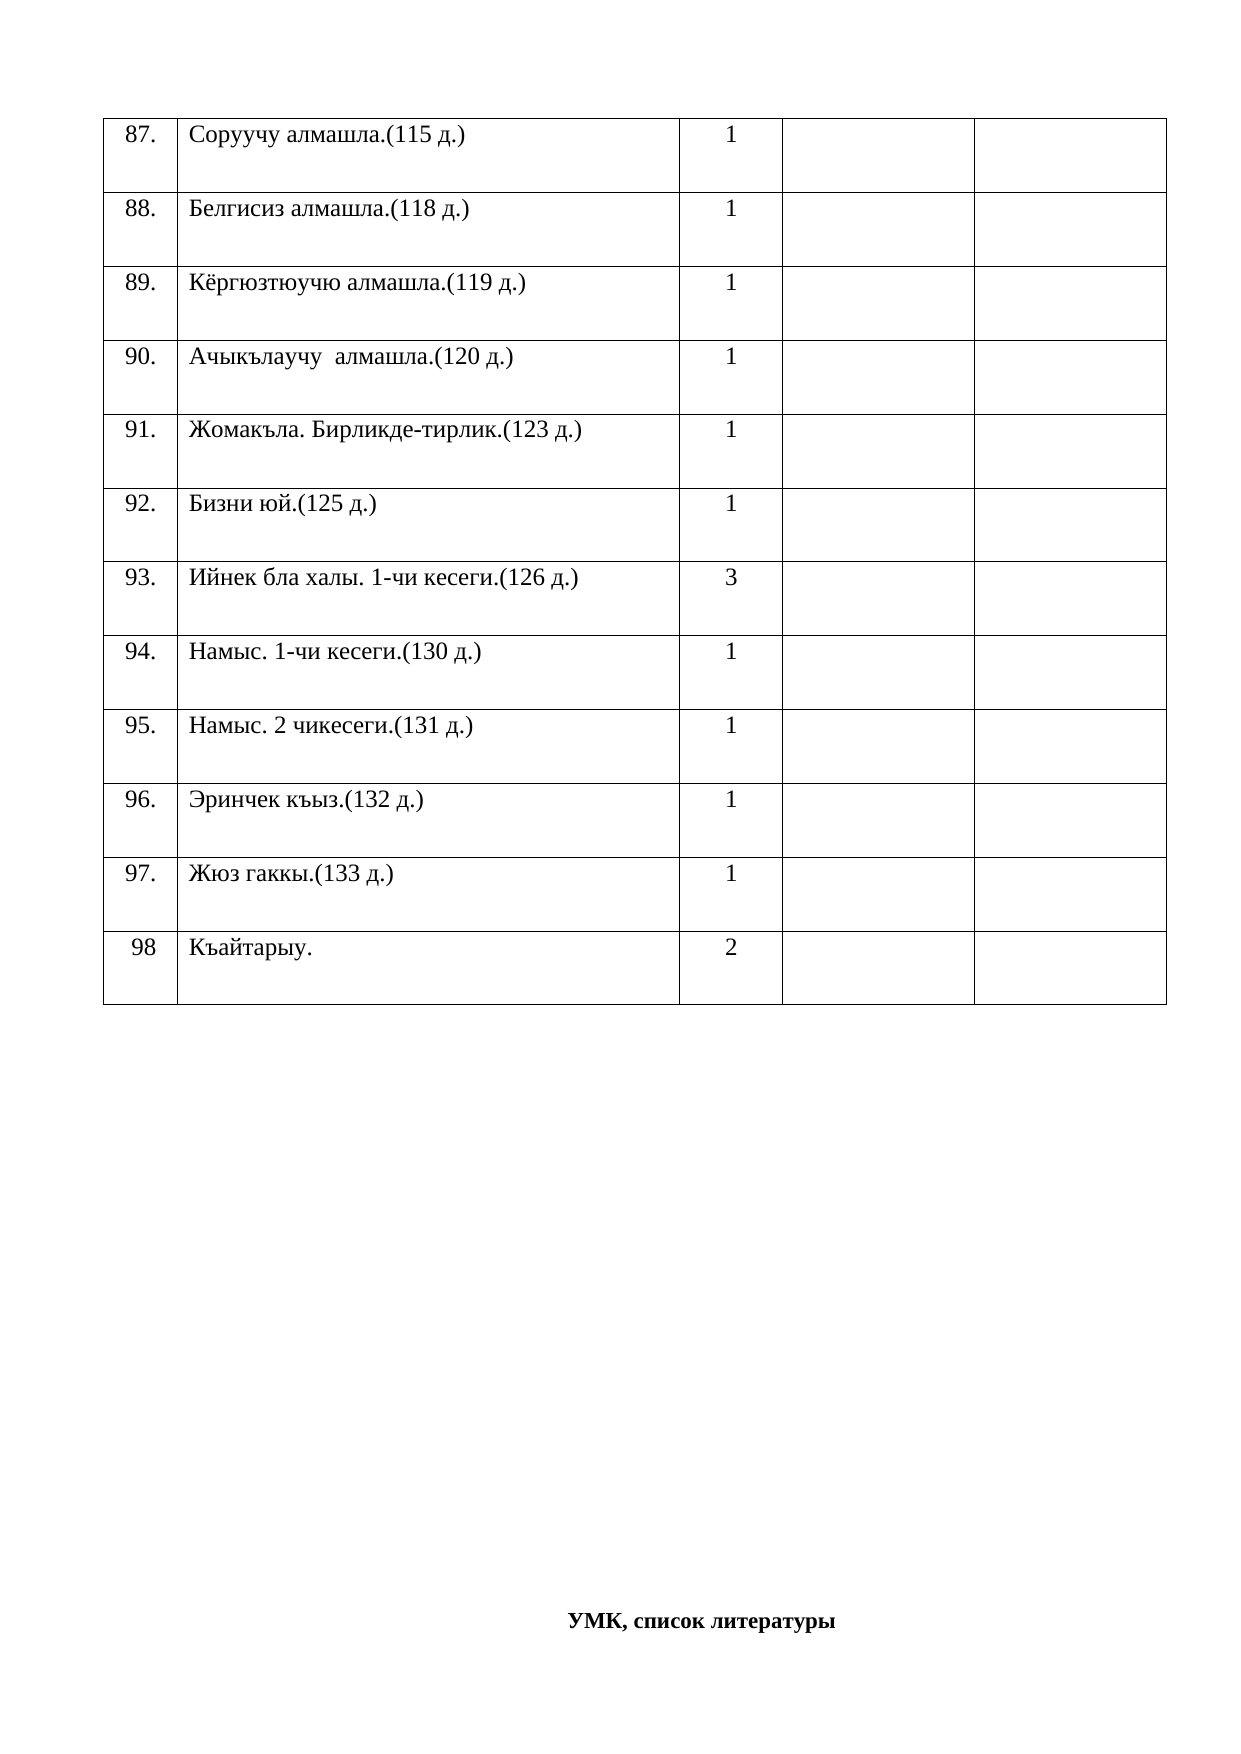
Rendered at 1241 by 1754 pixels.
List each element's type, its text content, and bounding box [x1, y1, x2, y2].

table_cell [975, 932, 1166, 1004]
table_cell Намыс. 1-чи кесеги.(130 д.) [178, 636, 679, 709]
table_cell 1 [680, 784, 782, 857]
table_cell [783, 562, 974, 635]
table_cell Ийнек бла халы. 1-чи кесеги.(126 д.) [178, 562, 679, 635]
table_cell Жюз гаккы.(133 д.) [178, 858, 679, 931]
table_cell [783, 193, 974, 266]
table_cell [975, 119, 1166, 192]
table_cell 1 [680, 193, 782, 266]
table_cell Ачыкълаучу алмашла.(120 д.) [178, 341, 679, 413]
table_cell 92. [104, 489, 177, 561]
table_cell Белгисиз алмашла.(118 д.) [178, 193, 679, 266]
table_cell 93. [104, 562, 177, 635]
table_cell 94. [104, 636, 177, 709]
table_cell 2 [680, 932, 782, 1004]
table_cell [783, 636, 974, 709]
table_cell [975, 267, 1166, 340]
table_cell 89. [104, 267, 177, 340]
table_cell 1 [680, 636, 782, 709]
table_cell [975, 858, 1166, 931]
table_cell Бизни юй.(125 д.) [178, 489, 679, 561]
table_cell [783, 119, 974, 192]
text УМК, список литературы [177, 1607, 1152, 1634]
table_cell [783, 710, 974, 783]
table_cell 98 [104, 932, 177, 1004]
table_cell Жомакъла. Бирликде-тирлик.(123 д.) [178, 415, 679, 487]
table_cell 97. [104, 858, 177, 931]
table_cell Соруучу алмашла.(115 д.) [178, 119, 679, 192]
table_cell [783, 489, 974, 561]
table_cell [783, 341, 974, 413]
table_cell 3 [680, 562, 782, 635]
table_cell 88. [104, 193, 177, 266]
table_cell 95. [104, 710, 177, 783]
table_cell [783, 415, 974, 487]
table_cell [975, 784, 1166, 857]
table_cell [975, 341, 1166, 413]
table_cell 1 [680, 710, 782, 783]
table_cell 96. [104, 784, 177, 857]
table_cell 91. [104, 415, 177, 487]
table_cell 1 [680, 119, 782, 192]
table_cell [975, 710, 1166, 783]
table_cell [783, 932, 974, 1004]
table_cell [975, 636, 1166, 709]
table_cell Къайтарыу. [178, 932, 679, 1004]
table_cell [975, 193, 1166, 266]
table_cell Кёргюзтюучю алмашла.(119 д.) [178, 267, 679, 340]
table_cell 1 [680, 341, 782, 413]
table_cell [975, 415, 1166, 487]
table_cell [783, 267, 974, 340]
table_cell [975, 562, 1166, 635]
table_cell 87. [104, 119, 177, 192]
table_cell 1 [680, 415, 782, 487]
table_cell 90. [104, 341, 177, 413]
table_cell 1 [680, 267, 782, 340]
table_cell Намыс. 2 чикесеги.(131 д.) [178, 710, 679, 783]
table_cell [783, 858, 974, 931]
table_cell Эринчек къыз.(132 д.) [178, 784, 679, 857]
table_cell [975, 489, 1166, 561]
table_cell [783, 784, 974, 857]
table_cell 1 [680, 858, 782, 931]
table_cell 1 [680, 489, 782, 561]
